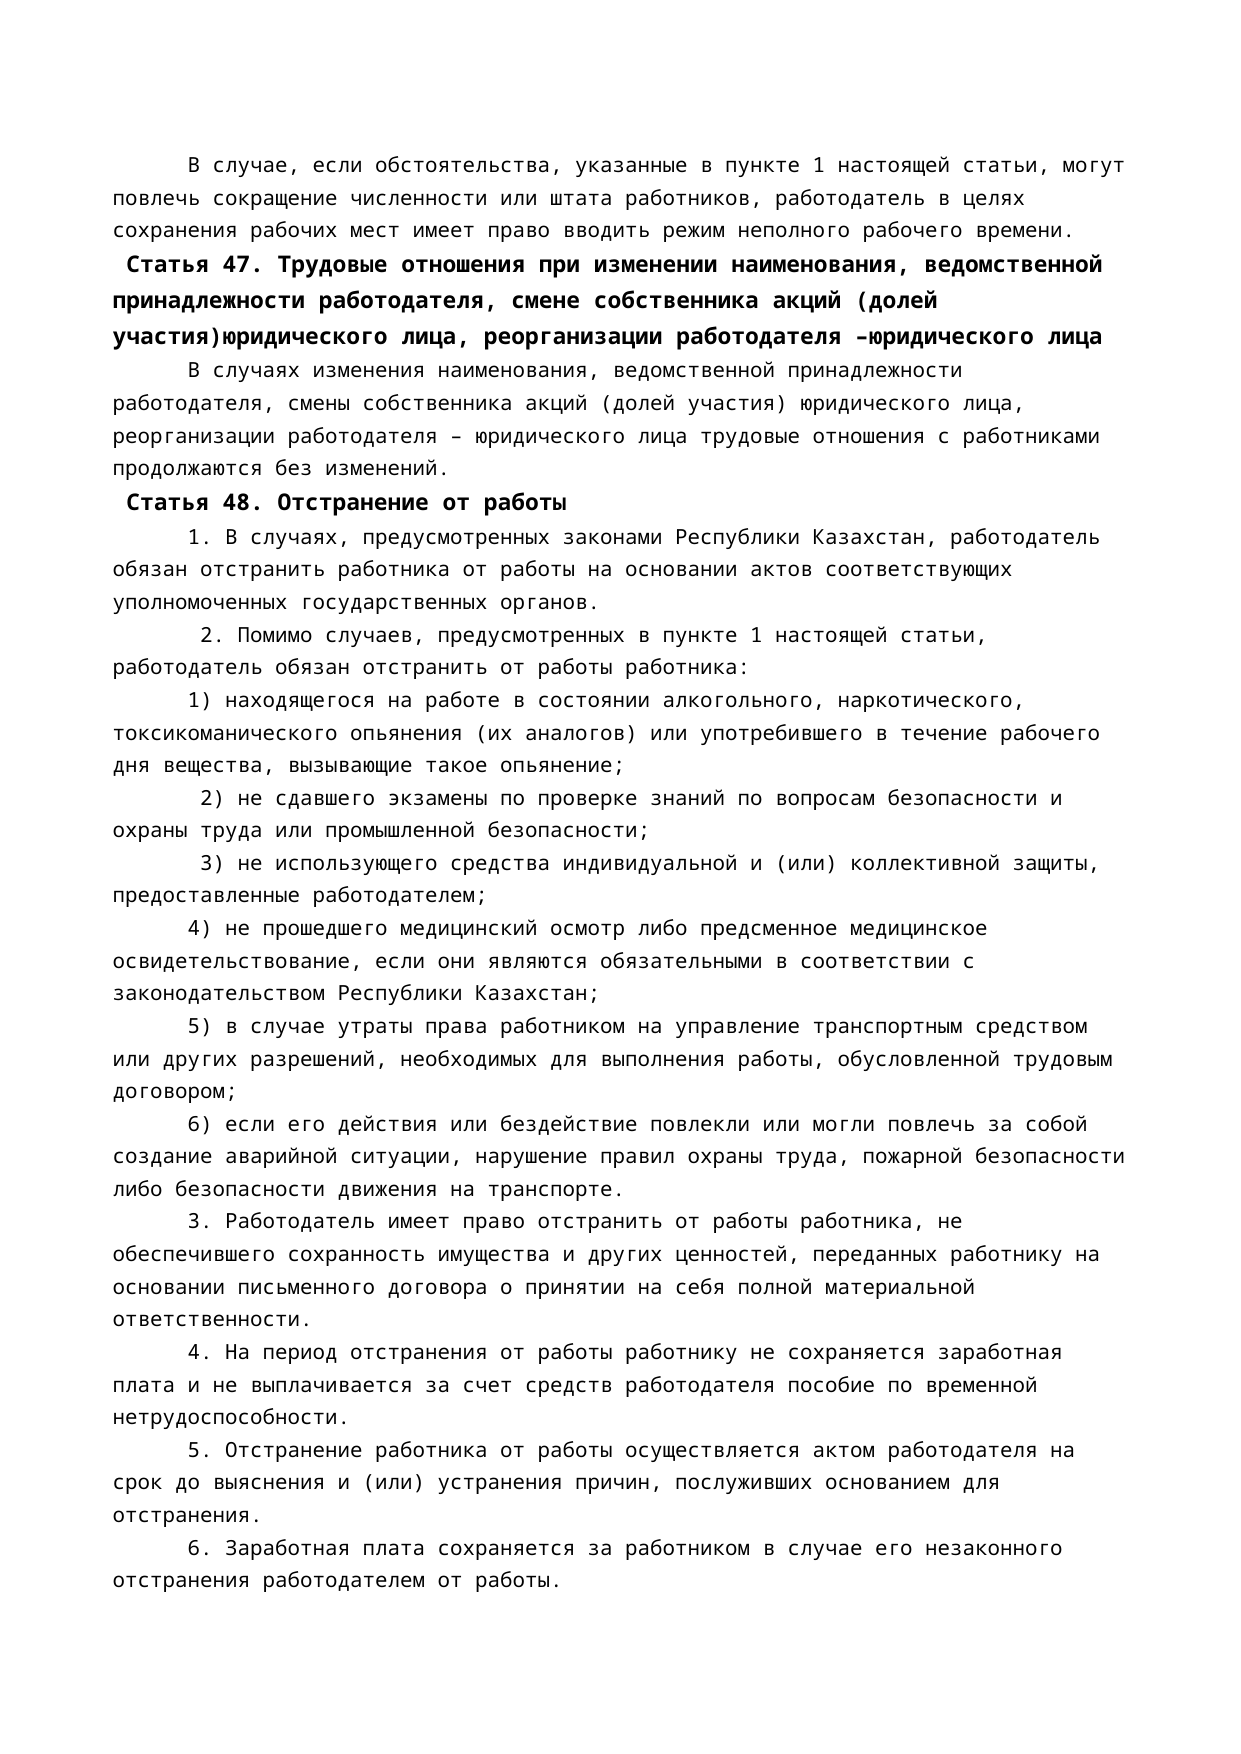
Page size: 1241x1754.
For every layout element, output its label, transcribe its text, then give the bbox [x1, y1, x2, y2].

text 2) не сдавшего экзамены по проверке знаний по вопросам безопасности и охраны труда или промышленной безопасности; [112, 783, 1128, 844]
text 6. Заработная плата сохраняется за работником в случае его незаконного отстранения работодателем от работы. [112, 1533, 1128, 1594]
text 4. На период отстранения от работы работнику не сохраняется заработная плата и не выплачивается за счет средств работодателя пособие по временной нетрудоспособности. [112, 1337, 1128, 1431]
text Статья 48. Отстранение от работы [112, 486, 1128, 517]
text 2. Помимо случаев, предусмотренных в пункте 1 настоящей статьи, работодатель обязан отстранить от работы работника: [112, 620, 1128, 681]
text 4) не прошедшего медицинский осмотр либо предсменное медицинское освидетельствование, если они являются обязательными в соответствии с законодательством Республики Казахстан; [112, 913, 1128, 1007]
text 5. Отстранение работника от работы осуществляется актом работодателя на срок до выяснения и (или) устранения причин, послуживших основанием для отстранения. [112, 1435, 1128, 1528]
text 1) находящегося на работе в состоянии алкогольного, наркотического, токсикоманического опьянения (их аналогов) или употребившего в течение рабочего дня вещества, вызывающие такое опьянение; [112, 685, 1128, 779]
text 3) не использующего средства индивидуальной и (или) коллективной защиты, предоставленные работодателем; [112, 848, 1128, 909]
text 1. В случаях, предусмотренных законами Республики Казахстан, работодатель обязан отстранить работника от работы на основании актов соответствующих уполномоченных государственных органов. [112, 522, 1128, 616]
text В случаях изменения наименования, ведомственной принадлежности работодателя, смены собственника акций (долей участия) юридического лица, реорганизации работодателя – юридического лица трудовые отношения с работниками продолжаются без изменений. [112, 356, 1128, 482]
text В случае, если обстоятельства, указанные в пункте 1 настоящей статьи, могут повлечь сокращение численности или штата работников, работодатель в целях сохранения рабочих мест имеет право вводить режим неполного рабочего времени. [112, 150, 1128, 244]
text 5) в случае утраты права работником на управление транспортным средством или других разрешений, необходимых для выполнения работы, обусловленной трудовым договором; [112, 1011, 1128, 1105]
text Статья 47. Трудовые отношения при изменении наименования, ведомственной принадлежности работодателя, смене собственника акций (долей участия)юридического лица, реорганизации работодателя –юридического лица [112, 248, 1128, 351]
text 6) если его действия или бездействие повлекли или могли повлечь за собой создание аварийной ситуации, нарушение правил охраны труда, пожарной безопасности либо безопасности движения на транспорте. [112, 1109, 1128, 1202]
text 3. Работодатель имеет право отстранить от работы работника, не обеспечившего сохранность имущества и других ценностей, переданных работнику на основании письменного договора о принятии на себя полной материальной ответственности. [112, 1207, 1128, 1333]
